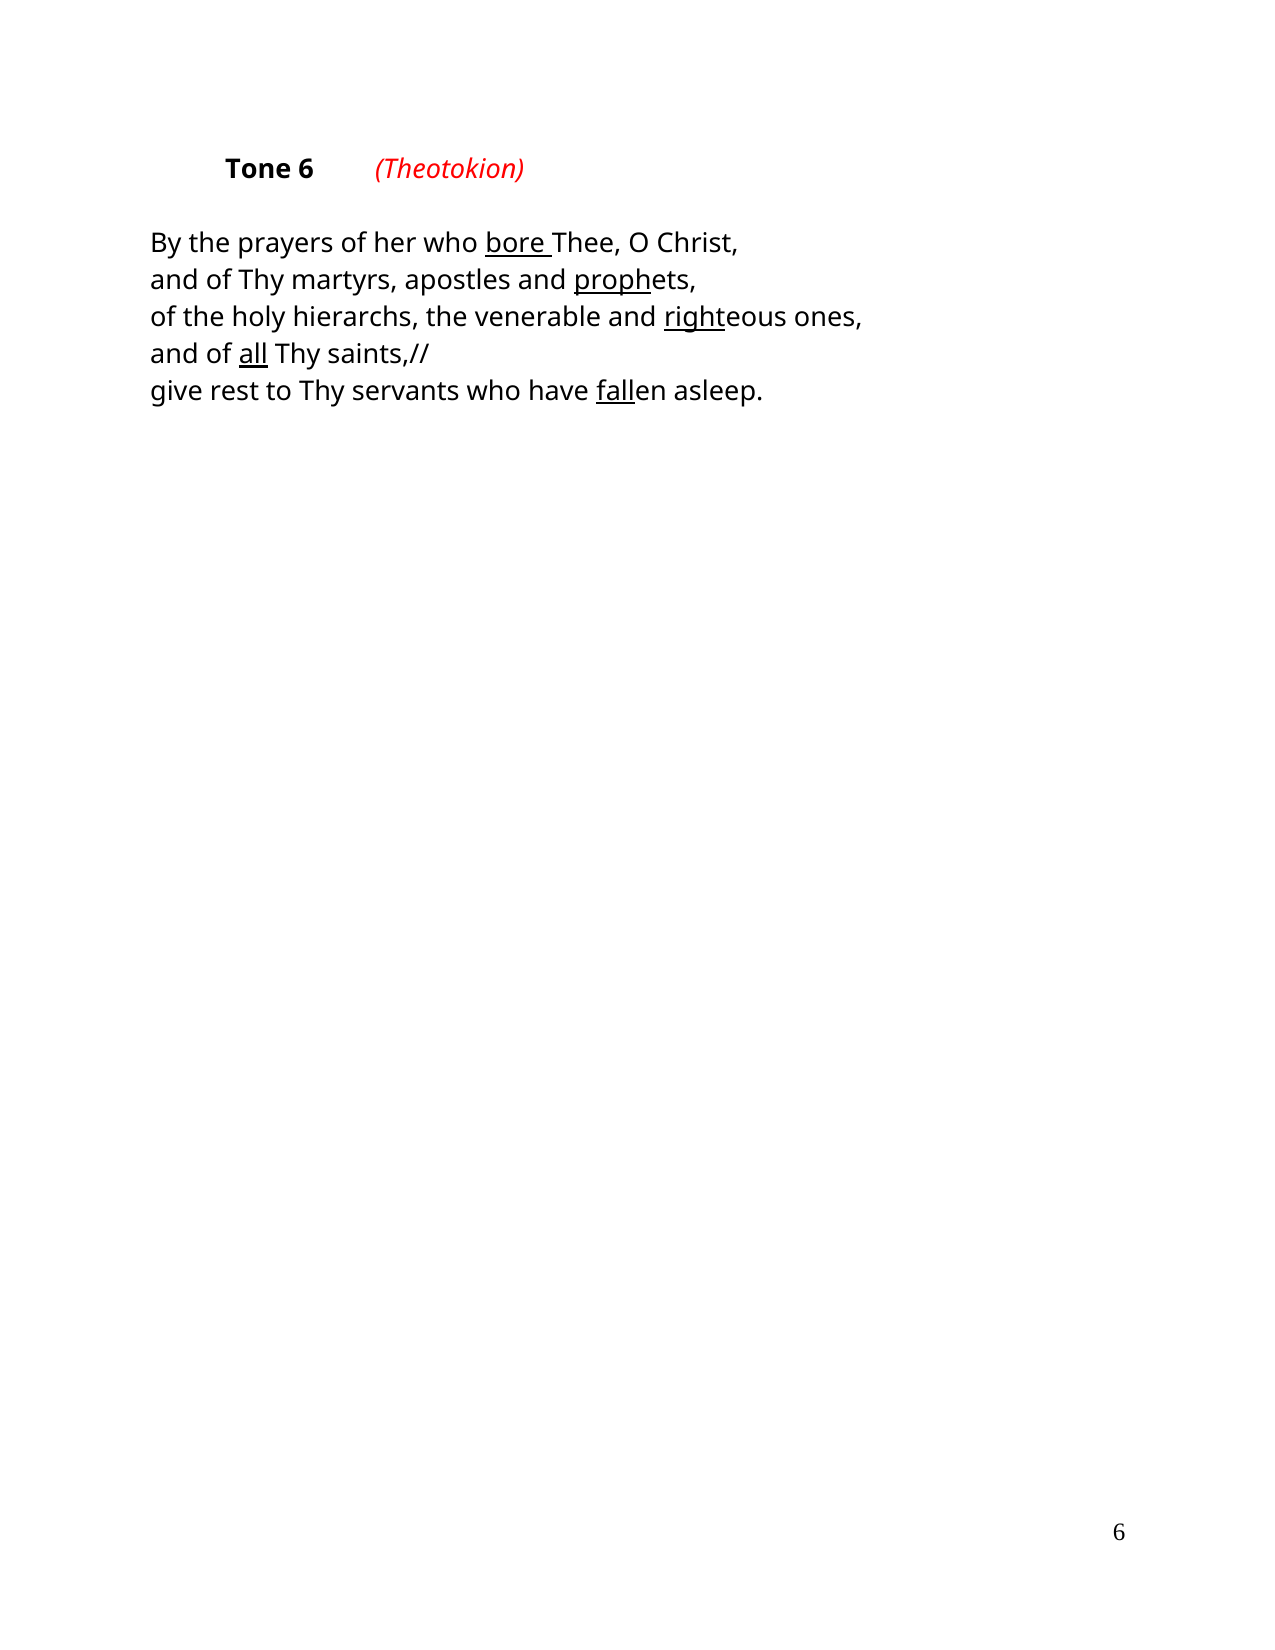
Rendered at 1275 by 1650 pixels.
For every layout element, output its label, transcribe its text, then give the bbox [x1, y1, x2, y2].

text of the holy hierarchs, the venerable and righteous ones, [150, 297, 1125, 334]
text and of all Thy saints,// [150, 334, 1125, 371]
text Tone 6 (Theotokion) [150, 150, 1125, 187]
text give rest to Thy servants who have fallen asleep. [150, 371, 1125, 408]
text By the prayers of her who bore Thee, O Christ, [150, 224, 1125, 261]
text and of Thy martyrs, apostles and prophets, [150, 261, 1125, 297]
